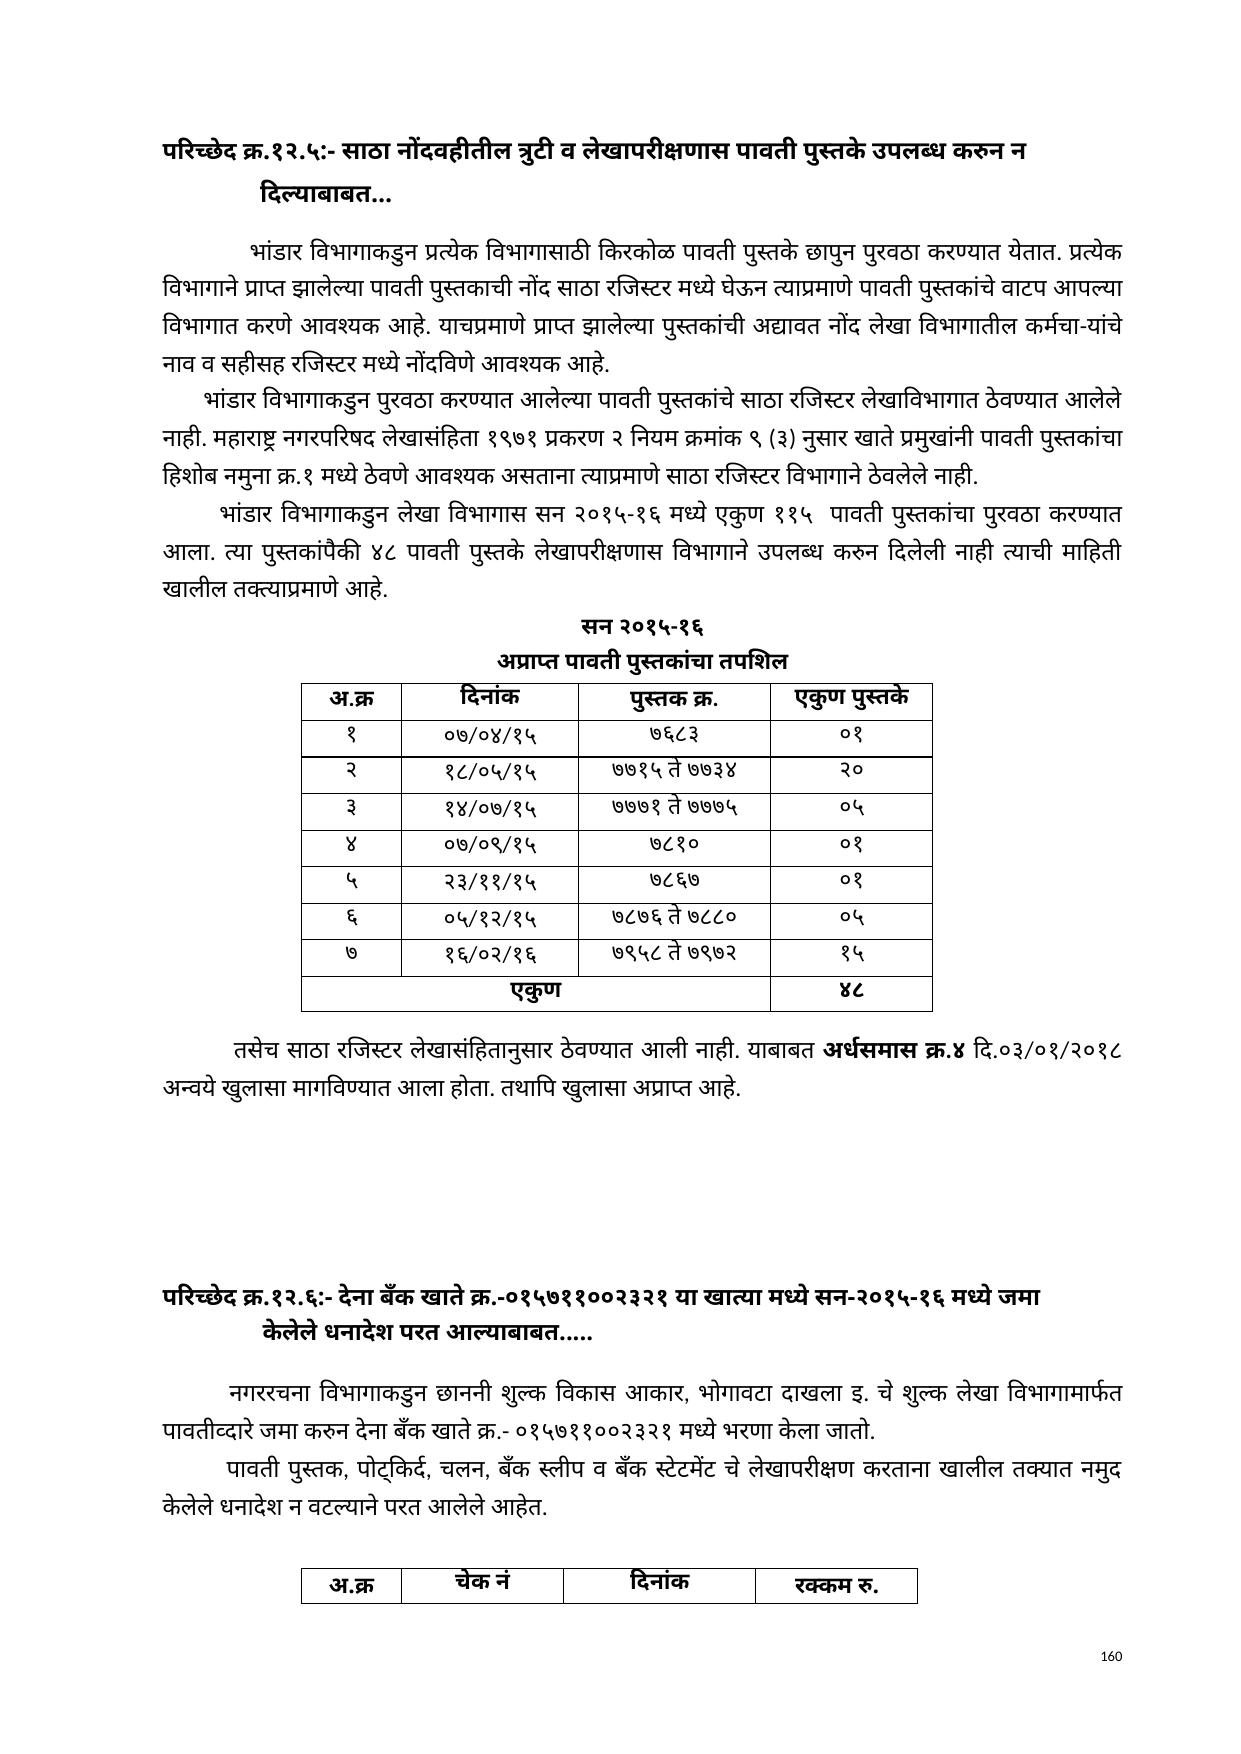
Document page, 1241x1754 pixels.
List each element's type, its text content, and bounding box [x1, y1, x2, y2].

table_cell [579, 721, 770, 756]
text केलेले धनादेश परत आल्याबाबत..... [162, 1315, 1122, 1350]
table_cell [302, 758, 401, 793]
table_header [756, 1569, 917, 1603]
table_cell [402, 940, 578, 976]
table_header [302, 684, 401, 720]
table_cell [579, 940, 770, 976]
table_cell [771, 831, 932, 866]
text भांडार विभागाकडुन लेखा विभागास सन २०१५-१६ मध्ये एकुण ११५ पावती पुस्तकांचा पुरवठा करण्यात आला. त्या पुस्तकांपैकी ४८ पावती पुस्तके लेखापरीक्षणास विभागाने उपलब्ध करुन दिलेली नाही त्याची माहिती खालील तक्त्याप्रमाणे आहे. [162, 499, 1122, 608]
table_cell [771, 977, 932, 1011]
text अप्राप्त पावती पुस्तकांचा तपशिल [162, 649, 1122, 679]
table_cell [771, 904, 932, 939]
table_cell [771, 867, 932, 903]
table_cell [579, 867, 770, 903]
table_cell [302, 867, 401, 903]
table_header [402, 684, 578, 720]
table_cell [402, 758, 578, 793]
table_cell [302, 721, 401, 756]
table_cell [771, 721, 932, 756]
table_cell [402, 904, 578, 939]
text भांडार विभागाकडुन प्रत्येक विभागासाठी किरकोळ पावती पुस्तके छापुन पुरवठा करण्यात येतात. प्रत्येक विभागाने प्राप्त झालेल्या पावती पुस्तकाची नोंद साठा रजिस्टर मध्ये घेऊन त्याप्रमाणे पावती पुस्तकांचे वाटप आपल्या विभागात करणे आवश्यक आहे. याचप्रमाणे प्राप्त झालेल्या पुस्तकांची अद्यावत नोंद लेखा विभागातील कर्मचा-यांचे नाव व सहीसह रजिस्टर मध्ये नोंदविणे आवश्यक आहे. [162, 237, 1122, 382]
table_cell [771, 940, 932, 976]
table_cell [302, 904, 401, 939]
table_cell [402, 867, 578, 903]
text नगररचना विभागाकडुन छाननी शुल्क विकास आकार, भोगावटा दाखला इ. चे शुल्क लेखा विभागामार्फत पावतीव्दारे जमा करुन देना बॅंक खाते क्र.- ०१५७११००२३२१ मध्ये भरणा केला जातो. [162, 1378, 1122, 1449]
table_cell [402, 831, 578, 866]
text पावती पुस्तक, पोट्किर्द, चलन, बॅंक स्लीप व बॅंक स्टेटमेंट चे लेखापरीक्षण करताना खालील तक्यात नमुद केलेले धनादेश न वटल्याने परत आलेले आहेत. [162, 1454, 1122, 1525]
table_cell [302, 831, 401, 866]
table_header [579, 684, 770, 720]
text दिल्याबाबत... [162, 175, 1122, 212]
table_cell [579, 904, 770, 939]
text परिच्छेद क्र.१२.५:- साठा नोंदवहीतील त्रुटी व लेखापरीक्षणास पावती पुस्तके उपलब्ध करुन न [162, 133, 1122, 170]
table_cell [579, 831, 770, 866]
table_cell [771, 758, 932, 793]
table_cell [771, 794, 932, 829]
text सन २०१५-१६ [162, 612, 1122, 644]
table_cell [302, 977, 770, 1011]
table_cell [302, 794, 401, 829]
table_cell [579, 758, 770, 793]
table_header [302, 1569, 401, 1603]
text परिच्छेद क्र.१२.६:- देना बॅंक खाते क्र.-०१५७११००२३२१ या खात्या मध्ये सन-२०१५-१६ मध्ये जमा [162, 1279, 1122, 1315]
text तसेच साठा रजिस्टर लेखासंहितानुसार ठेवण्यात आली नाही. याबाबत अर्धसमास क्र.४ दि.०३/०१/२०१८ अन्वये खुलासा मागविण्यात आला होता. तथापि खुलासा अप्राप्त आहे. [162, 1035, 1122, 1106]
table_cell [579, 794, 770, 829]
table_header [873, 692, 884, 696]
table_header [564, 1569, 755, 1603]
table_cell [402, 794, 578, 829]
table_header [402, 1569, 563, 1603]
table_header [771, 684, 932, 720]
text भांडार विभागाकडुन पुरवठा करण्यात आलेल्या पावती पुस्तकांचे साठा रजिस्टर लेखाविभागात ठेवण्यात आलेले नाही. महाराष्ट्र नगरपरिषद लेखासंहिता १९७१ प्रकरण २ नियम क्रमांक ९ (३) नुसार खाते प्रमुखांनी पावती पुस्तकांचा हिशोब नमुना क्र.१ मध्ये ठेवणे आवश्यक असताना त्याप्रमाणे साठा रजिस्टर विभागाने ठेवलेले नाही. [162, 387, 1122, 494]
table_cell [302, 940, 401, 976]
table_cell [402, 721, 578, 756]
